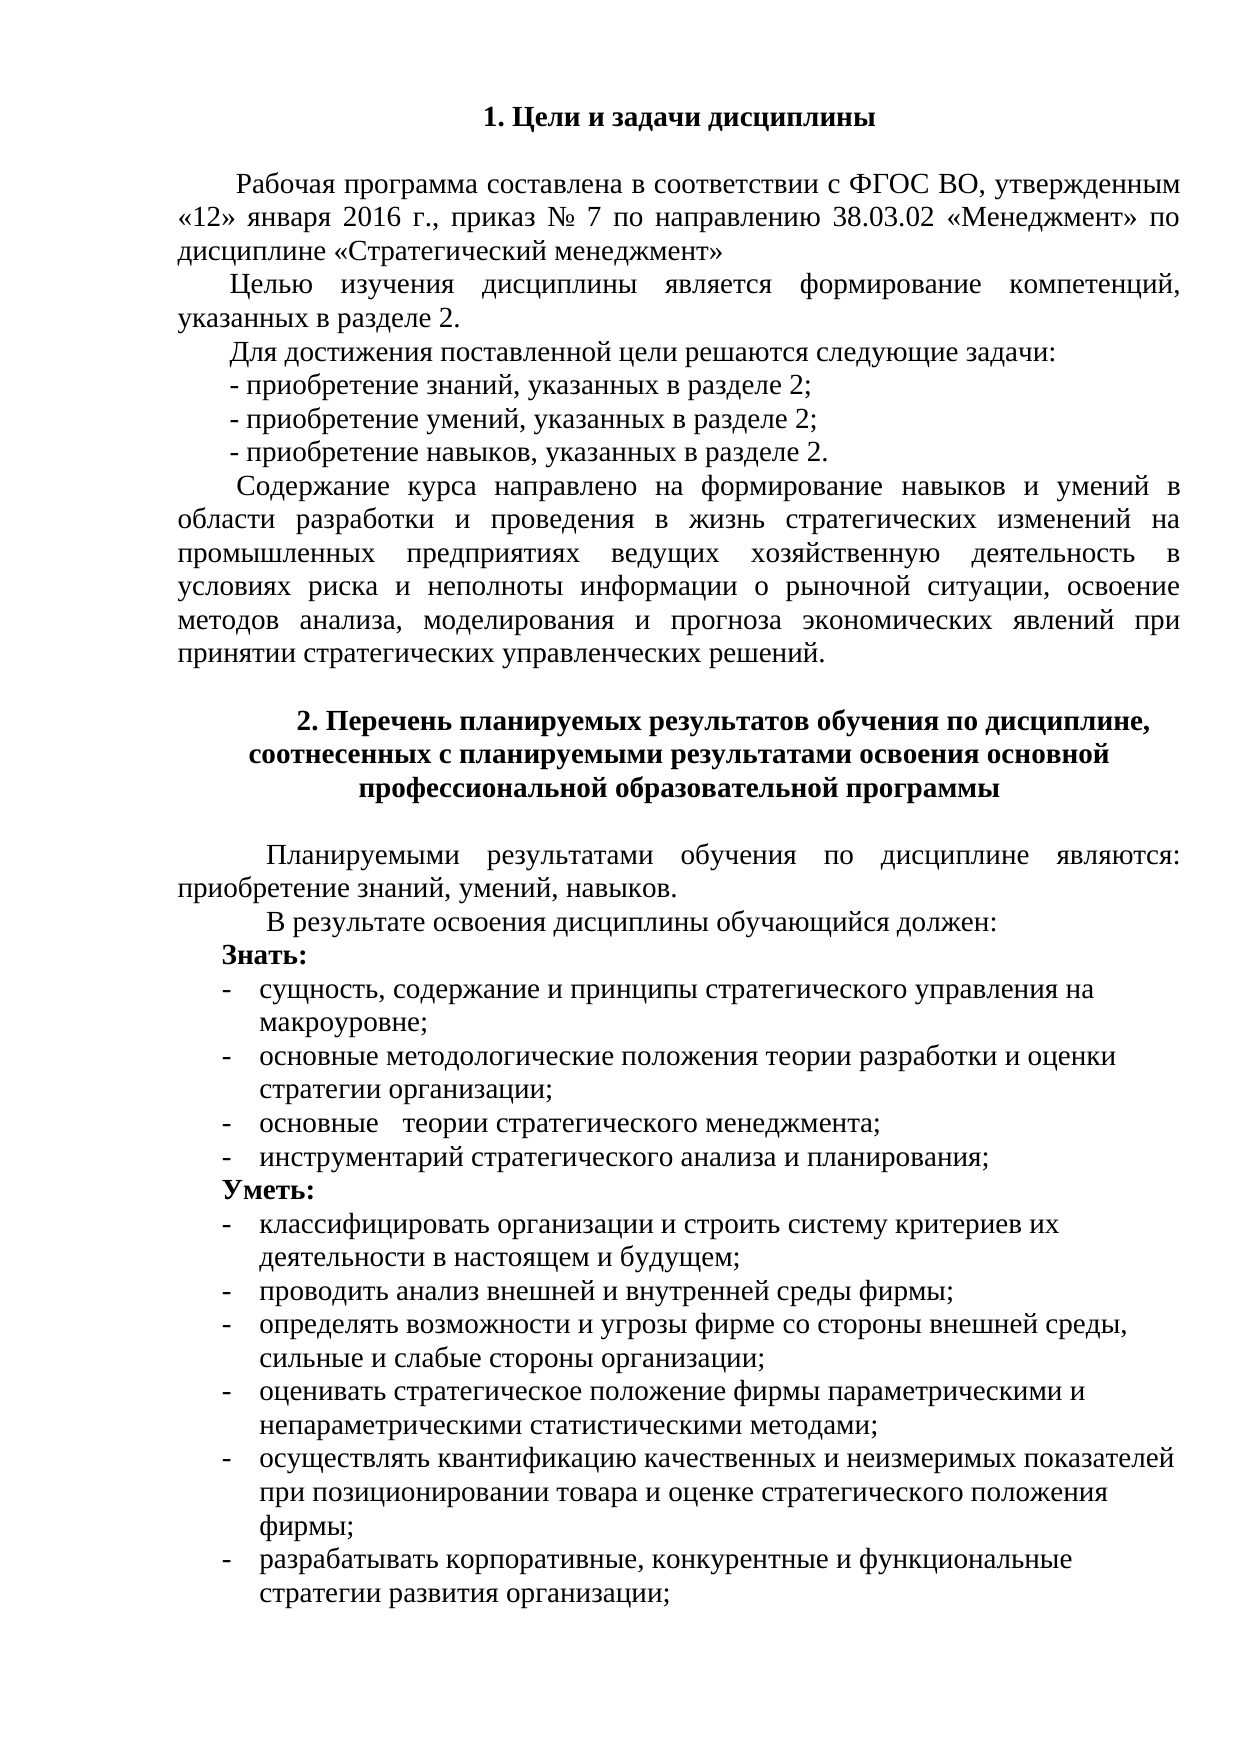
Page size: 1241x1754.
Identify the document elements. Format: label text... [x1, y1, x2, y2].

list основные теории стратегического менеджмента; [222, 1105, 1181, 1139]
list классифицировать организации и строить систему критериев их деятельности в настоящем и будущем; [222, 1206, 1181, 1273]
text 1. Цели и задачи дисциплины [177, 99, 1181, 132]
text Уметь: [177, 1172, 1181, 1206]
text Для достижения поставленной цели решаются следующие задачи: [177, 334, 1181, 367]
text - приобретение знаний, указанных в разделе 2; [177, 367, 1181, 401]
list инструментарий стратегического анализа и планирования; [222, 1139, 1181, 1172]
text - приобретение умений, указанных в разделе 2; [177, 401, 1181, 434]
text Знать: [177, 937, 1181, 971]
list сущность, содержание и принципы стратегического управления на макроуровне; [222, 971, 1181, 1038]
list оценивать стратегическое положение фирмы параметрическими и непараметрическими статистическими методами; [222, 1373, 1181, 1441]
text Планируемыми результатами обучения по дисциплине являются: приобретение знаний, умений, навыков. [177, 837, 1181, 904]
list определять возможности и угрозы фирме со стороны внешней среды, сильные и слабые стороны организации; [222, 1306, 1181, 1373]
list разрабатывать корпоративные, конкурентные и функциональные стратегии развития организации; [222, 1541, 1181, 1608]
text Содержание курса направлено на формирование навыков и умений в области разработки и проведения в жизнь стратегических изменений на промышленных предприятиях ведущих хозяйственную деятельность в условиях риска и неполноты информации о рыночной ситуации, освоение методов анализа, моделирования и прогноза экономических явлений при принятии стратегических управленческих решений. [177, 468, 1181, 669]
list основные методологические положения теории разработки и оценки стратегии организации; [222, 1038, 1181, 1105]
text Целью изучения дисциплины является формирование компетенций, указанных в разделе 2. [177, 267, 1181, 334]
text - приобретение навыков, указанных в разделе 2. [177, 434, 1181, 468]
text В результате освоения дисциплины обучающийся должен: [177, 904, 1181, 937]
list проводить анализ внешней и внутренней среды фирмы; [222, 1273, 1181, 1306]
list осуществлять квантификацию качественных и неизмеримых показателей при позиционировании товара и оценке стратегического положения фирмы; [222, 1441, 1181, 1541]
text 2. Перечень планируемых результатов обучения по дисциплине, соотнесенных с планируемыми результатами освоения основной профессиональной образовательной программы [177, 703, 1181, 803]
text Рабочая программа составлена в соответствии с ФГОС ВО, утвержденным «12» января 2016 г., приказ № 7 по направлению 38.03.02 «Менеджмент» по дисциплине «Стратегический менеджмент» [177, 166, 1181, 267]
